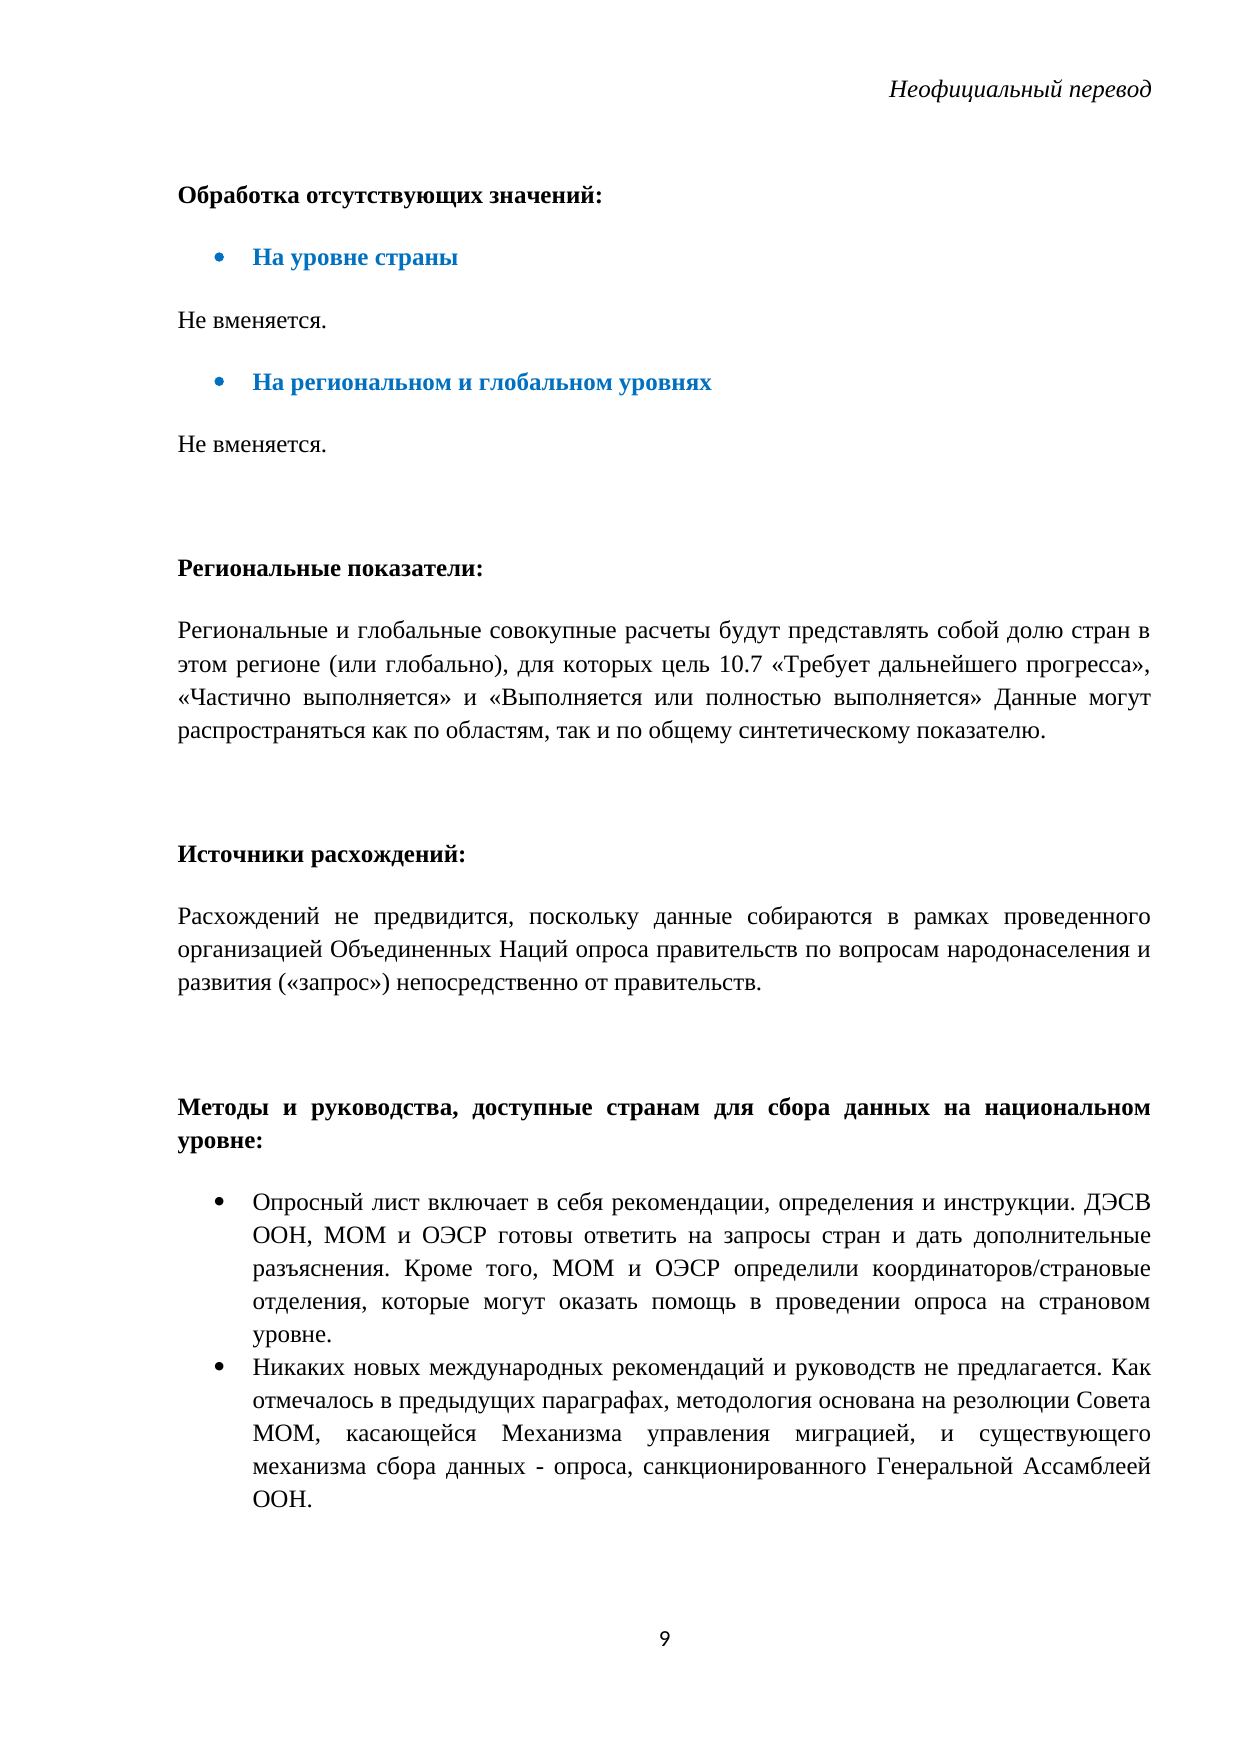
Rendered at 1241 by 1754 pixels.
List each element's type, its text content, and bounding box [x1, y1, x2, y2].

text Расхождений не предвидится, поскольку данные собираются в рамках проведенного организацией Объединенных Наций опроса правительств по вопросам народонаселения и развития («запрос») непосредственно от правительств. [177, 901, 1152, 996]
text Источники расхождений: [177, 839, 1152, 868]
text Методы и руководства, доступные странам для сбора данных на национальном уровне: [177, 1092, 1152, 1153]
list Опросный лист включает в себя рекомендации, определения и инструкции. ДЭСВ ООН, МОМ и ОЭСР готовы ответить на запросы стран и дать дополнительные разъяснения. Кроме того, МОМ и ОЭСР определили координаторов/страновые отделения, которые могут оказать помощь в проведении опроса на страновом уровне. [215, 1187, 1152, 1348]
text Не вменяется. [177, 305, 1152, 333]
text Не вменяется. [177, 429, 1152, 458]
text Региональные показатели: [177, 553, 1152, 582]
text Обработка отсутствующих значений: [177, 180, 1152, 209]
text Региональные и глобальные совокупные расчеты будут представлять собой долю стран в этом регионе (или глобально), для которых цель 10.7 «Требует дальнейшего прогресса», «Частично выполняется» и «Выполняется или полностью выполняется» Данные могут распространяться как по областям, так и по общему синтетическому показателю. [177, 616, 1152, 743]
list Никаких новых международных рекомендаций и руководств не предлагается. Как отмечалось в предыдущих параграфах, методология основана на резолюции Совета МОМ, касающейся Механизма управления миграцией, и существующего механизма сбора данных - опроса, санкционированного Генеральной Ассамблеей ООН. [215, 1352, 1152, 1513]
list На региональном и глобальном уровнях [215, 367, 1152, 396]
list На уровне страны [215, 242, 1152, 271]
